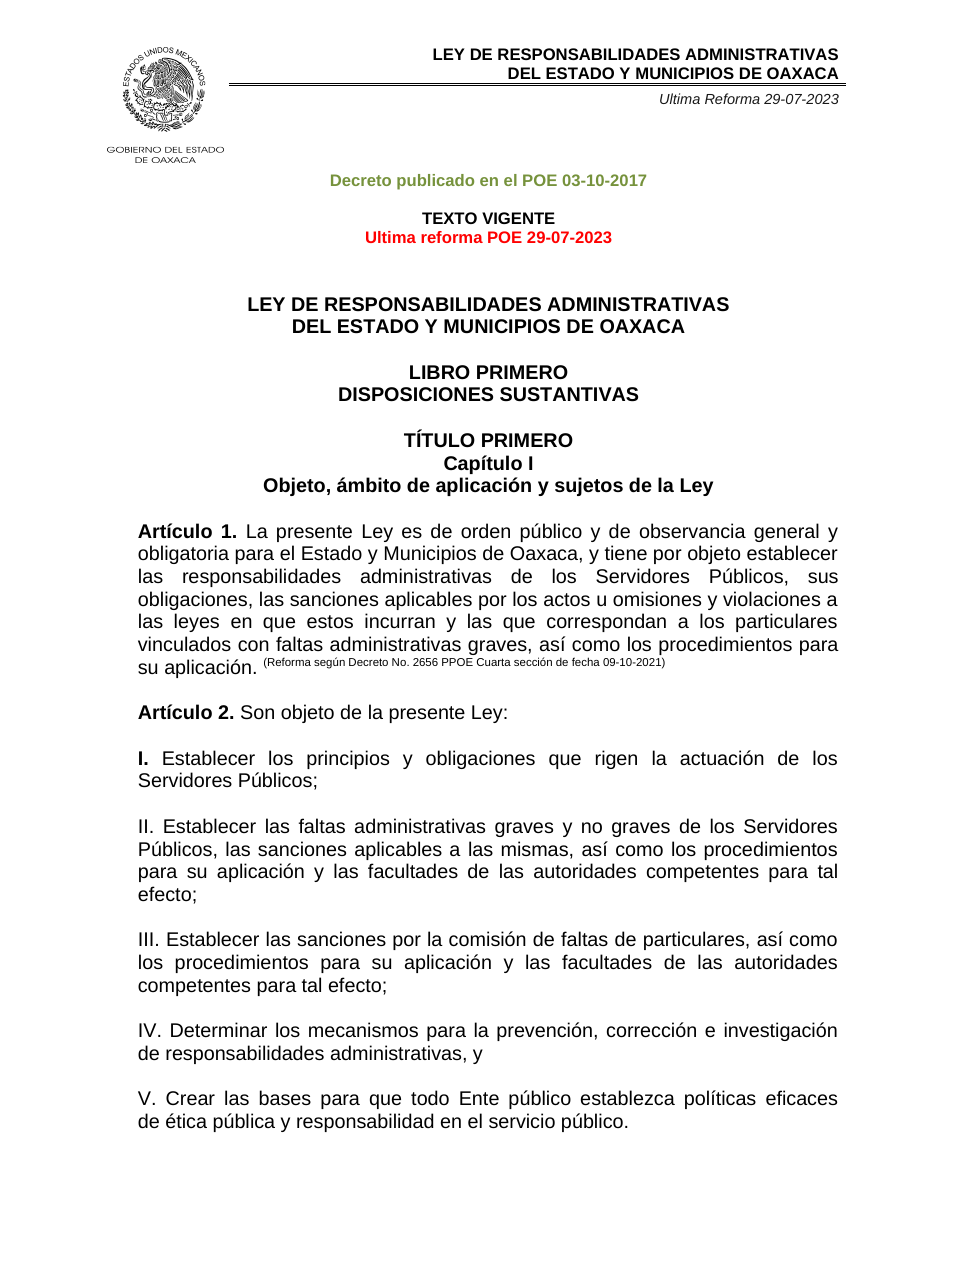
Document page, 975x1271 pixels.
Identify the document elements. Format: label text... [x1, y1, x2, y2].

text TEXTO VIGENTE [138, 209, 839, 228]
text Capítulo I [138, 451, 839, 474]
text Ultima reforma POE 29-07-2023 [138, 228, 839, 247]
text Objeto, ámbito de aplicación y sujetos de la Ley [138, 474, 839, 497]
picture [104, 44, 227, 166]
text LEY DE RESPONSABILIDADES ADMINISTRATIVAS [138, 292, 839, 315]
text Decreto publicado en el POE 03-10-2017 [138, 170, 839, 189]
text IV. Determinar los mecanismos para la prevención, corrección e investigación de responsabilidades administrativas, y [138, 1019, 839, 1064]
text Artículo 2. Son objeto de la presente Ley: [138, 701, 839, 724]
text V. Crear las bases para que todo Ente público establezca políticas eficaces de ética pública y responsabilidad en el servicio público. [138, 1087, 839, 1133]
text III. Establecer las sanciones por la comisión de faltas de particulares, así como los procedimientos para su aplicación y las facultades de las autoridades competentes para tal efecto; [138, 928, 839, 996]
text DEL ESTADO Y MUNICIPIOS DE OAXACA [138, 315, 839, 338]
text LIBRO PRIMERO [138, 361, 839, 383]
text TÍTULO PRIMERO [138, 429, 839, 451]
text Artículo 1. La presente Ley es de orden público y de observancia general y obligatoria para el Estado y Municipios de Oaxaca, y tiene por objeto establecer las responsabilidades administrativas de los Servidores Públicos, sus obligaciones, las sanciones aplicables por los actos u omisiones y violaciones a las leyes en que estos incurran y las que correspondan a los particulares vinculados con faltas administrativas graves, así como los procedimientos para su aplicación. (Reforma según Decreto No. 2656 PPOE Cuarta sección de fecha 09-10-2021) [138, 519, 839, 678]
text DISPOSICIONES SUSTANTIVAS [138, 383, 839, 406]
text II. Establecer las faltas administrativas graves y no graves de los Servidores Públicos, las sanciones aplicables a las mismas, así como los procedimientos para su aplicación y las facultades de las autoridades competentes para tal efecto; [138, 815, 839, 906]
text I. Establecer los principios y obligaciones que rigen la actuación de los Servidores Públicos; [138, 747, 839, 792]
